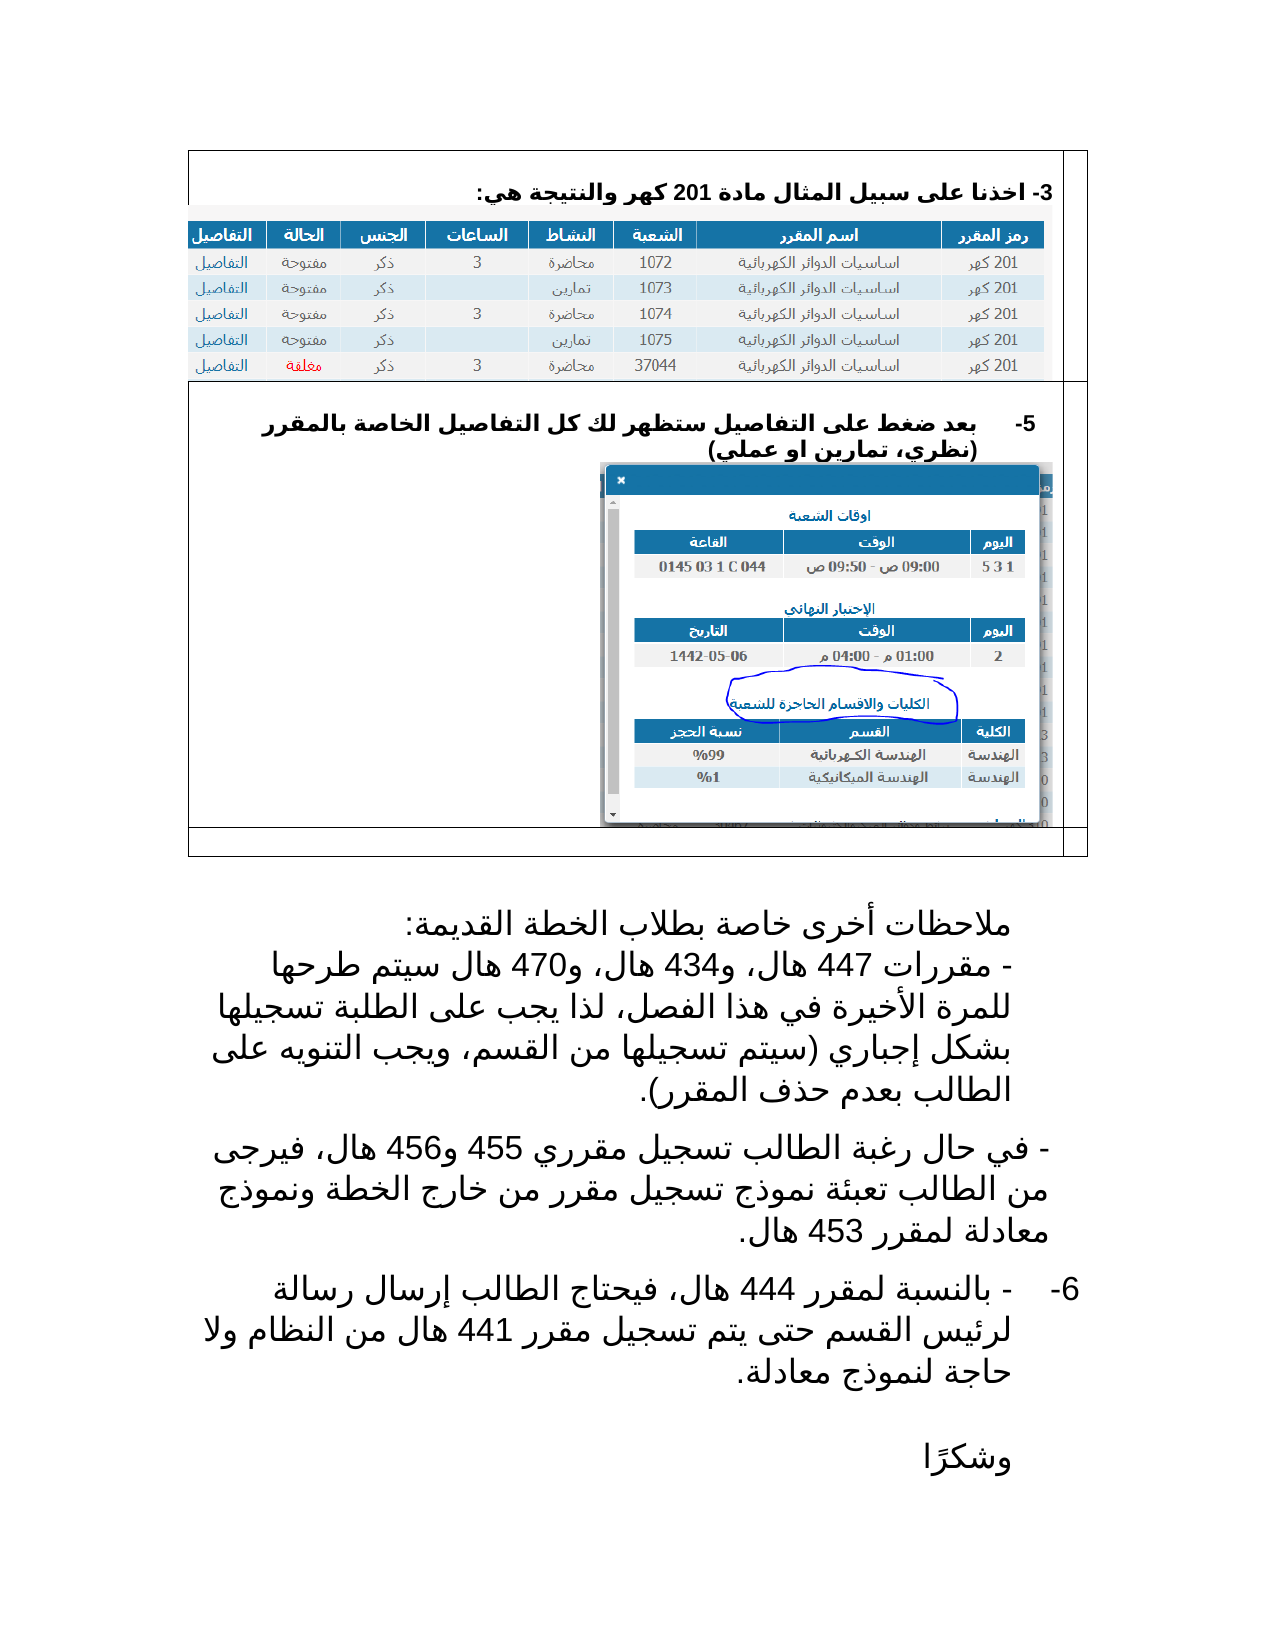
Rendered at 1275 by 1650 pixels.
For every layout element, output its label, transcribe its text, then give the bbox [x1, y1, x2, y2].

table_cell [1064, 828, 1087, 856]
table_cell بعد ضغط على التفاصيل ستظهر لك كل التفاصيل الخاصة بالمقرر (نظري، تمارين او عملي) [189, 382, 1063, 827]
table_cell [1064, 151, 1087, 381]
picture [600, 462, 1053, 827]
list - مقررات 447 هال، و434 هال، و470 هال سيتم طرحها للمرة الأخيرة في هذا الفصل، لذا يجب على الطلبة تسجيلها بشكل إجباري (سيتم تسجيلها من القسم، ويجب التنويه على الطالب بعدم حذف المقرر). [187, 946, 1012, 1108]
list وشكرًا [187, 1437, 1012, 1476]
table_cell 3- اخذنا على سبيل المثال مادة 201 كهر والنتيجة هي: [189, 151, 1063, 381]
list - بالنسبة لمقرر 444 هال، فيحتاج الطالب إرسال رسالة لرئيس القسم حتى يتم تسجيل مقرر 441 هال من النظام ولا حاجة لنموذج معادلة. [187, 1269, 1050, 1390]
list ملاحظات أخرى خاصة بطلاب الخطة القديمة: [187, 904, 1012, 942]
table_cell [189, 828, 1063, 856]
picture [188, 205, 1053, 381]
text - في حال رغبة الطالب تسجيل مقرري 455 و456 هال، فيرجى من الطالب تعبئة نموذج تسجيل مقرر من خارج الخطة ونموذج معادلة لمقرر 453 هال. [187, 1128, 1050, 1249]
table_cell [1064, 382, 1087, 827]
